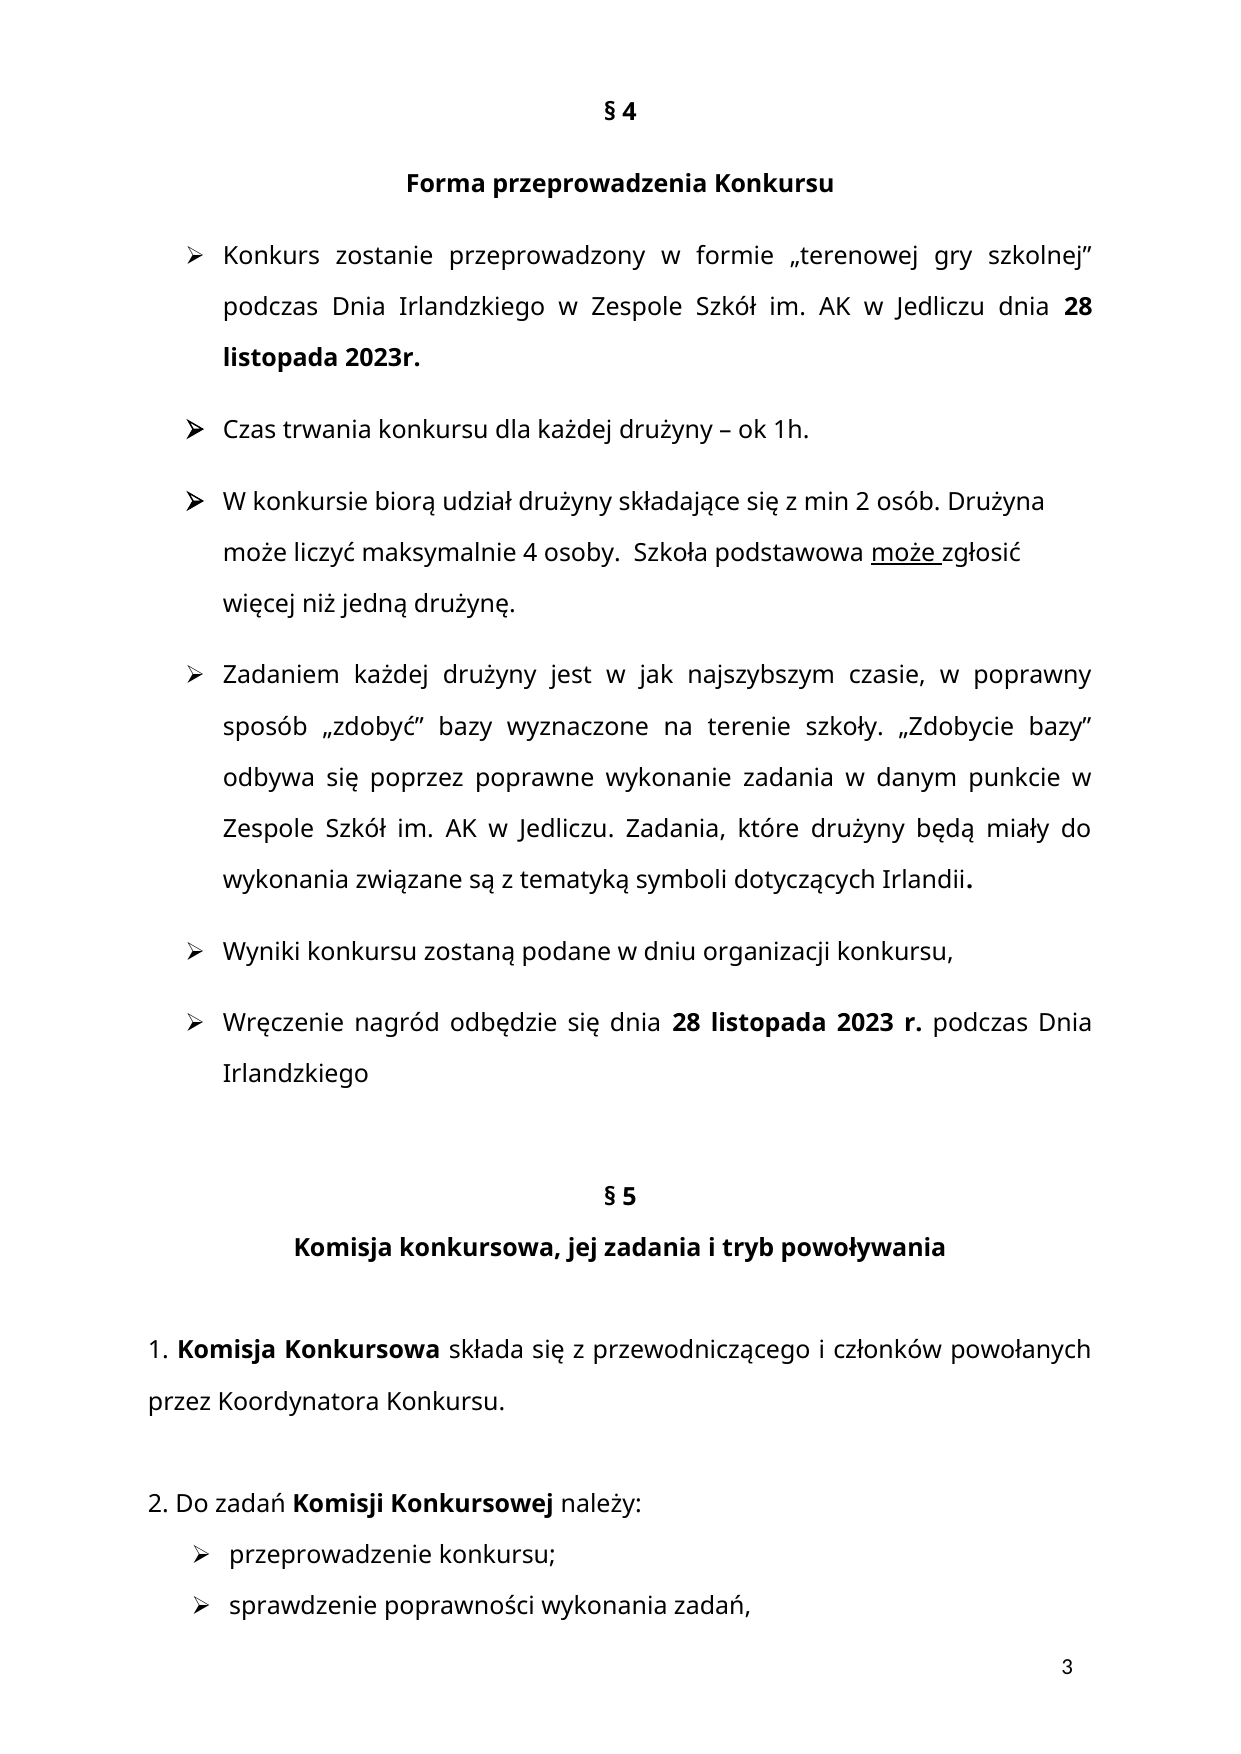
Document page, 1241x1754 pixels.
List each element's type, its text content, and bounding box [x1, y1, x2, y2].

text § 5 [148, 1179, 1093, 1213]
text 1. Komisja Konkursowa składa się z przewodniczącego i członków powołanych przez Koordynatora Konkursu. [148, 1332, 1093, 1417]
text § 4 [148, 94, 1093, 128]
list Wyniki konkursu zostaną podane w dniu organizacji konkursu, [185, 933, 1093, 967]
list Konkurs zostanie przeprowadzony w formie „terenowej gry szkolnej” podczas Dnia Irlandzkiego w Zespole Szkół im. AK w Jedliczu dnia 28 listopada 2023r. [185, 237, 1093, 373]
list Wręczenie nagród odbędzie się dnia 28 listopada 2023 r. podczas Dnia Irlandzkiego [185, 1005, 1093, 1090]
text 2. Do zadań Komisji Konkursowej należy: [148, 1485, 1093, 1519]
list Czas trwania konkursu dla każdej drużyny – ok 1h. [185, 411, 1093, 445]
text Komisja konkursowa, jej zadania i tryb powoływania [148, 1230, 1093, 1264]
text Forma przeprowadzenia Konkursu [148, 166, 1093, 199]
list W konkursie biorą udział drużyny składające się z min 2 osób. Drużyna może liczyć maksymalnie 4 osoby. Szkoła podstawowa może zgłosić więcej niż jedną drużynę. [185, 483, 1093, 619]
list sprawdzenie poprawności wykonania zadań, [191, 1587, 1093, 1621]
list przeprowadzenie konkursu; [191, 1536, 1093, 1570]
list Zadaniem każdej drużyny jest w jak najszybszym czasie, w poprawny sposób „zdobyć” bazy wyznaczone na terenie szkoły. „Zdobycie bazy” odbywa się poprzez poprawne wykonanie zadania w danym punkcie w Zespole Szkół im. AK w Jedliczu. Zadania, które drużyny będą miały do wykonania związane są z tematyką symboli dotyczących Irlandii. [185, 657, 1093, 895]
